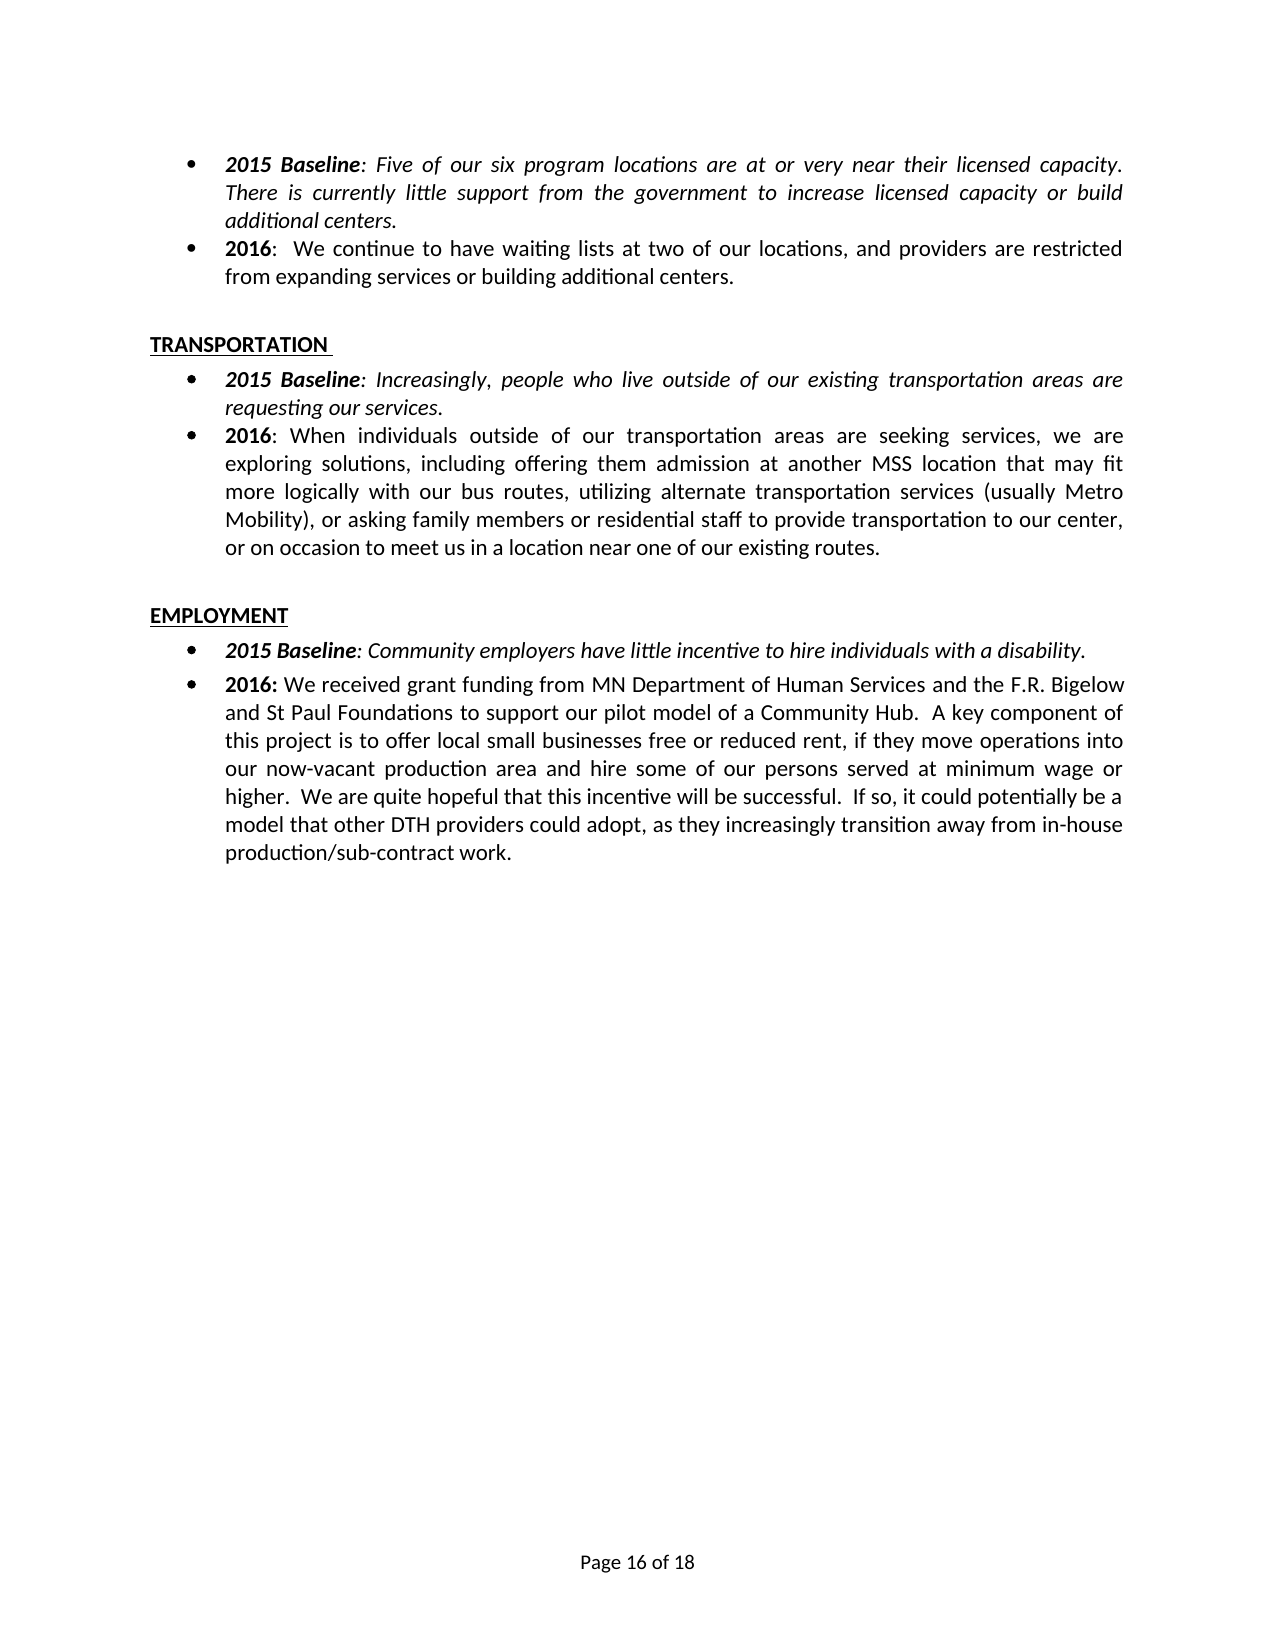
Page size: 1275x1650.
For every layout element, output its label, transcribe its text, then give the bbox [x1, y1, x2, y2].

list 2016: We received grant funding from MN Department of Human Services and the F.R. Bigelow and St Paul Foundations to support our pilot model of a Community Hub. A key component of this project is to offer local small businesses free or reduced rent, if they move operations into our now-vacant production area and hire some of our persons served at minimum wage or higher. We are quite hopeful that this incentive will be successful. If so, it could potentially be a model that other DTH providers could adopt, as they increasingly transition away from in-house production/sub-contract work. [187, 670, 1125, 866]
list 2016: When individuals outside of our transportation areas are seeking services, we are exploring solutions, including offering them admission at another MSS location that may fit more logically with our bus routes, utilizing alternate transportation services (usually Metro Mobility), or asking family members or residential staff to provide transportation to our center, or on occasion to meet us in a location near one of our existing routes. [187, 421, 1125, 561]
list 2016: We continue to have waiting lists at two of our locations, and providers are restricted from expanding services or building additional centers. [187, 234, 1125, 290]
list 2015 Baseline: Increasingly, people who live outside of our existing transportation areas are requesting our services. [187, 365, 1125, 421]
text Transportation [150, 331, 1125, 359]
list Employment [150, 602, 1125, 629]
list 2015 Baseline: Five of our six program locations are at or very near their licensed capacity. There is currently little support from the government to increase licensed capacity or build additional centers. [187, 150, 1125, 234]
list 2015 Baseline: Community employers have little incentive to hire individuals with a disability. [187, 636, 1125, 664]
